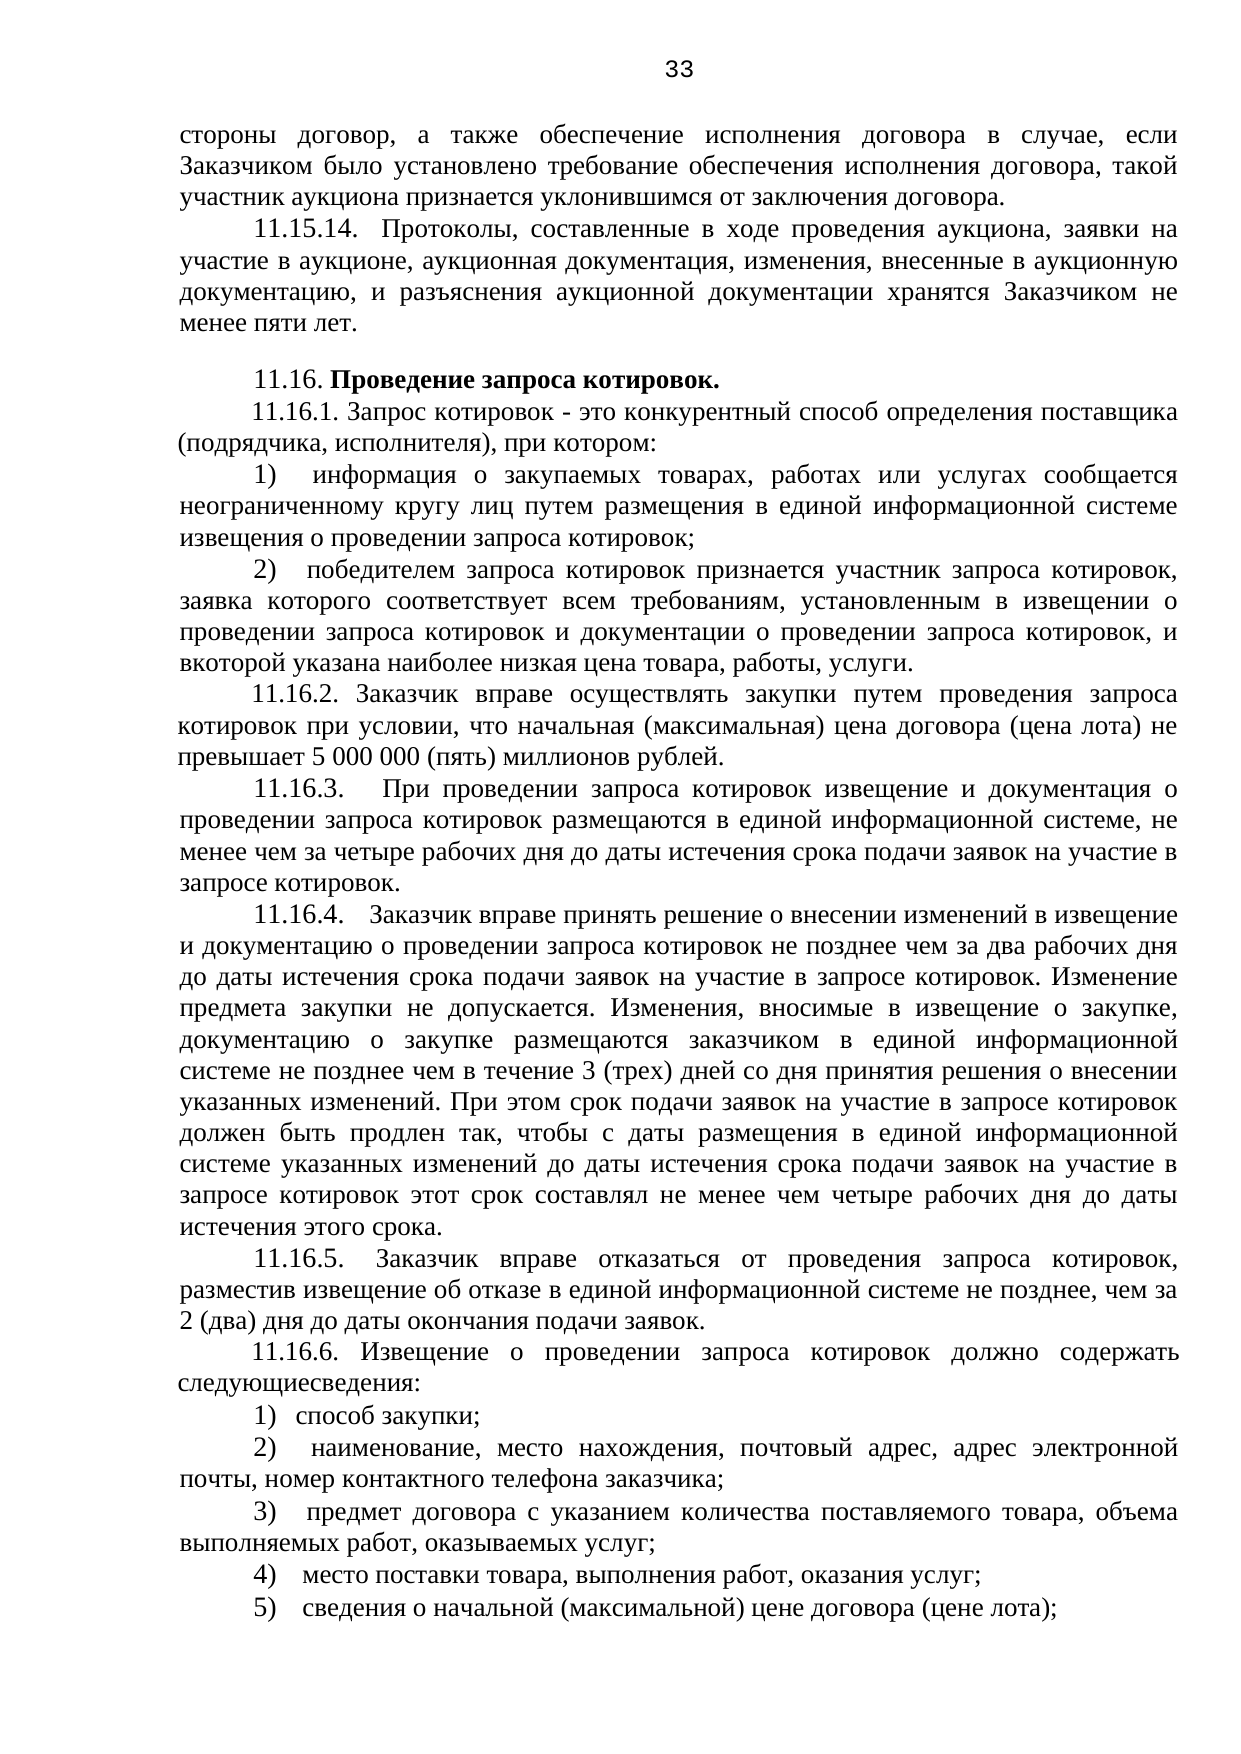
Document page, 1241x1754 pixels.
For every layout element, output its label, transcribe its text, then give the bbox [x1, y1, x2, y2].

list При проведении запроса котировок извещение и документация о проведении запроса котировок размещаются в единой информационной системе, не менее чем за четыре рабочих дня до даты истечения срока подачи заявок на участие в запросе котировок. [179, 771, 1179, 897]
text 11.16.6. Извещение о проведении запроса котировок должно содержать следующиесведения: [177, 1335, 1181, 1398]
list наименование, место нахождения, почтовый адрес, адрес электронной почты, номер контактного телефона заказчика; [179, 1430, 1179, 1494]
list Заказчик вправе принять решение о внесении изменений в извещение и документацию о проведении запроса котировок не позднее чем за два рабочих дня до даты истечения срока подачи заявок на участие в запросе котировок. Изменение предмета закупки не допускается. Изменения, вносимые в извещение о закупке, документацию о закупке размещаются заказчиком в единой информационной системе не позднее чем в течение 3 (трех) дней со дня принятия решения о внесении указанных изменений. При этом срок подачи заявок на участие в запросе котировок должен быть продлен так, чтобы с даты размещения в единой информационной системе указанных изменений до даты истечения срока подачи заявок на участие в запросе котировок этот срок составлял не менее чем четыре рабочих дня до даты истечения этого срока. [179, 897, 1179, 1241]
list предмет договора с указанием количества поставляемого товара, объема выполняемых работ, оказываемых услуг; [179, 1494, 1179, 1557]
list место поставки товара, выполнения работ, оказания услуг; [179, 1557, 1181, 1589]
text 11.16.2. Заказчик вправе осуществлять закупки путем проведения запроса котировок при условии, что начальная (максимальная) цена договора (цена лота) не превышает 5 000 000 (пять) миллионов рублей. [177, 678, 1179, 771]
text 11.16.1. Запрос котировок - это конкурентный способ определения поставщика (подрядчика, исполнителя), при котором: [177, 395, 1179, 457]
list сведения о начальной (максимальной) цене договора (цене лота); [179, 1589, 1181, 1622]
list Протоколы, составленные в ходе проведения аукциона, заявки на участие в аукционе, аукционная документация, изменения, внесенные в аукционную документацию, и разъяснения аукционной документации хранятся Заказчиком не менее пяти лет. [179, 212, 1179, 337]
list победителем запроса котировок признается участник запроса котировок, заявка которого соответствует всем требованиям, установленным в извещении о проведении запроса котировок и документации о проведении запроса котировок, и вкоторой указана наиболее низкая цена товара, работы, услуги. [179, 552, 1179, 678]
list информация о закупаемых товарах, работах или услугах сообщается неограниченному кругу лиц путем размещения в единой информационной системе извещения о проведении запроса котировок; [179, 457, 1179, 552]
list способ закупки; [179, 1398, 1181, 1430]
list Заказчик вправе отказаться от проведения запроса котировок, разместив извещение об отказе в единой информационной системе не позднее, чем за 2 (два) дня до даты окончания подачи заявок. [179, 1241, 1179, 1335]
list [179, 118, 1179, 212]
list Проведение запроса котировок. [179, 362, 1181, 395]
